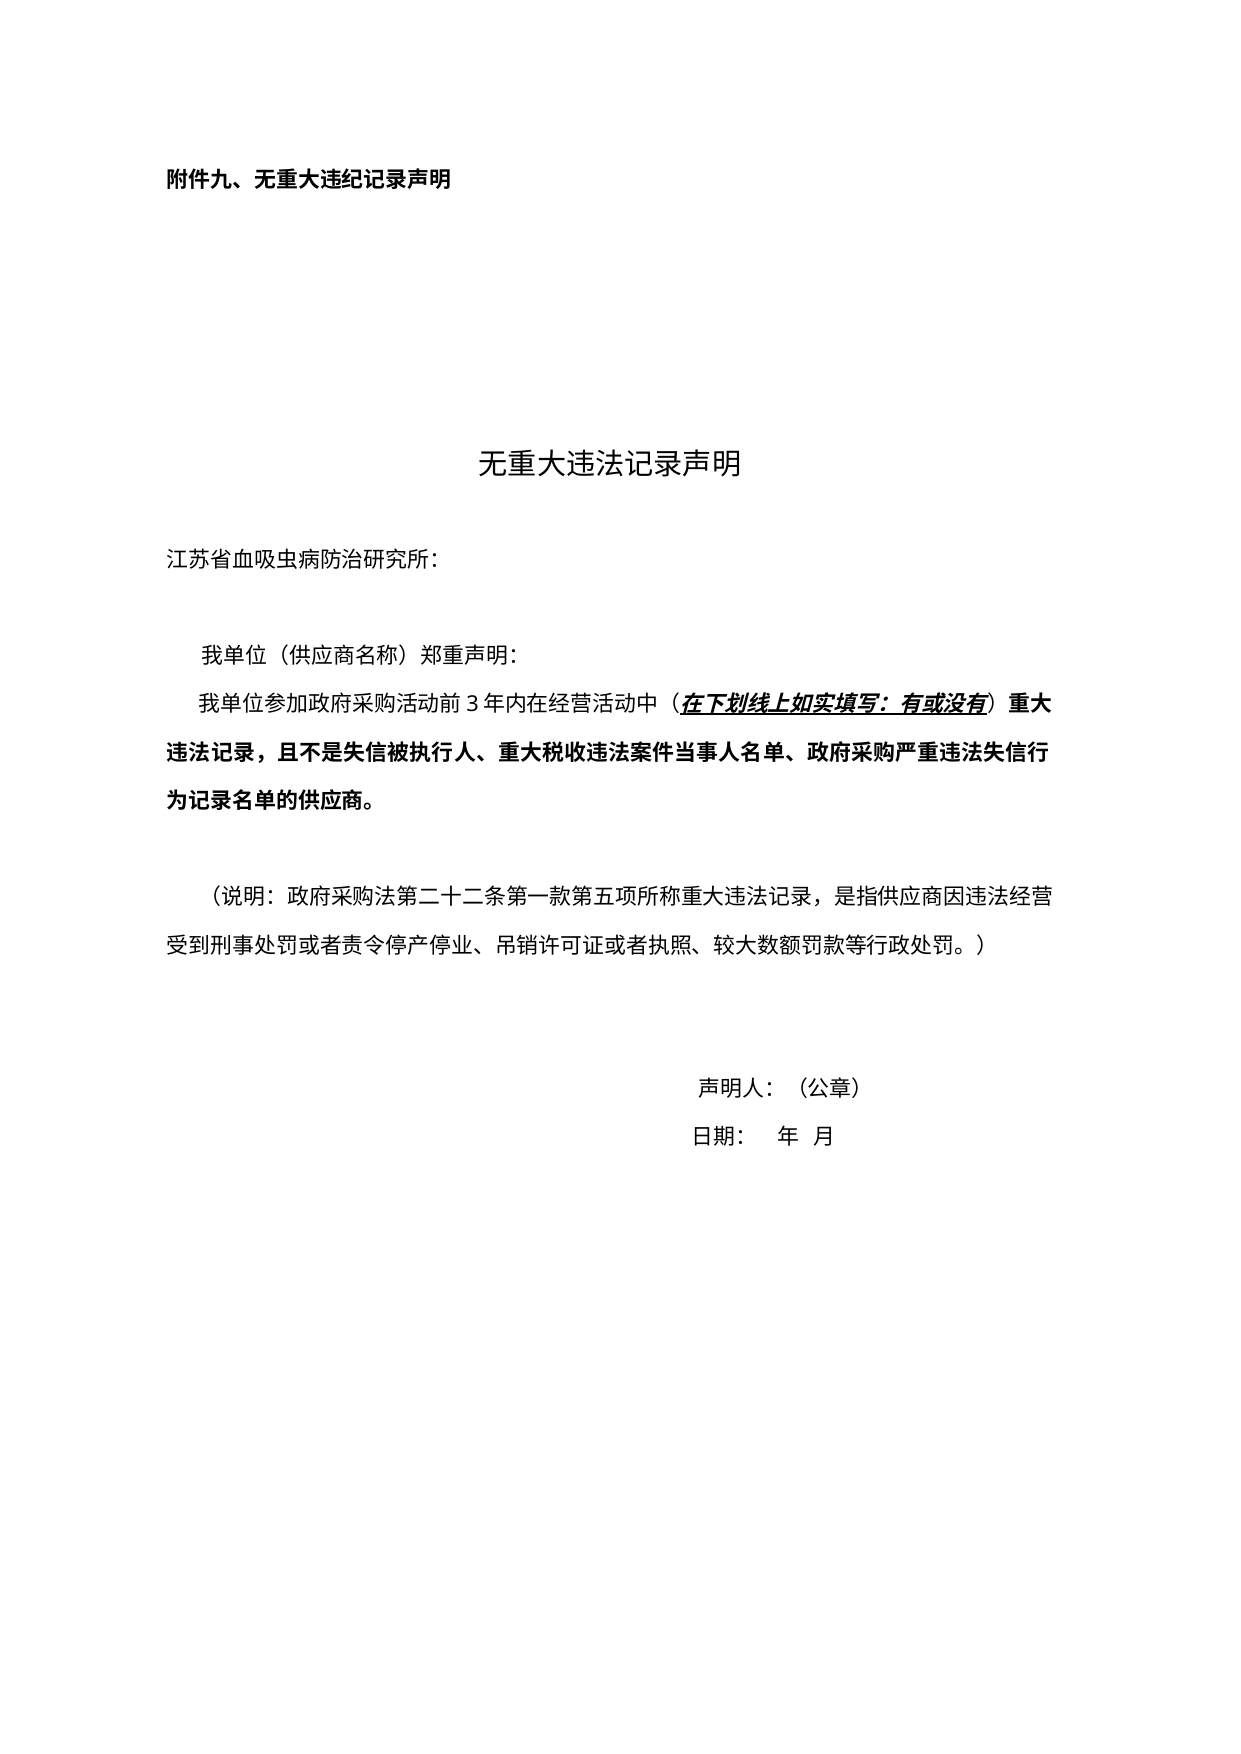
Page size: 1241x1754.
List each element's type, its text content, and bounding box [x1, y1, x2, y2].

text 我单位参加政府采购活动前3年内在经营活动中（在下划线上如实填写：有或没有）重大违法记录，且不是失信被执行人、重大税收违法案件当事人名单、政府采购严重违法失信行为记录名单的供应商。 [167, 686, 1053, 816]
text 无重大违法记录声明 [167, 429, 1053, 494]
text 声明人：（公章） [167, 1071, 1053, 1103]
text 江苏省血吸虫病防治研究所： [167, 541, 1053, 574]
text 我单位（供应商名称）郑重声明： [167, 637, 1053, 670]
text 附件九、无重大违纪记录声明 [167, 162, 1053, 194]
text （说明：政府采购法第二十二条第一款第五项所称重大违法记录，是指供应商因违法经营受到刑事处罚或者责令停产停业、吊销许可证或者执照、较大数额罚款等行政处罚。） [167, 879, 1053, 960]
text 日期： 年 月 [167, 1119, 1053, 1151]
